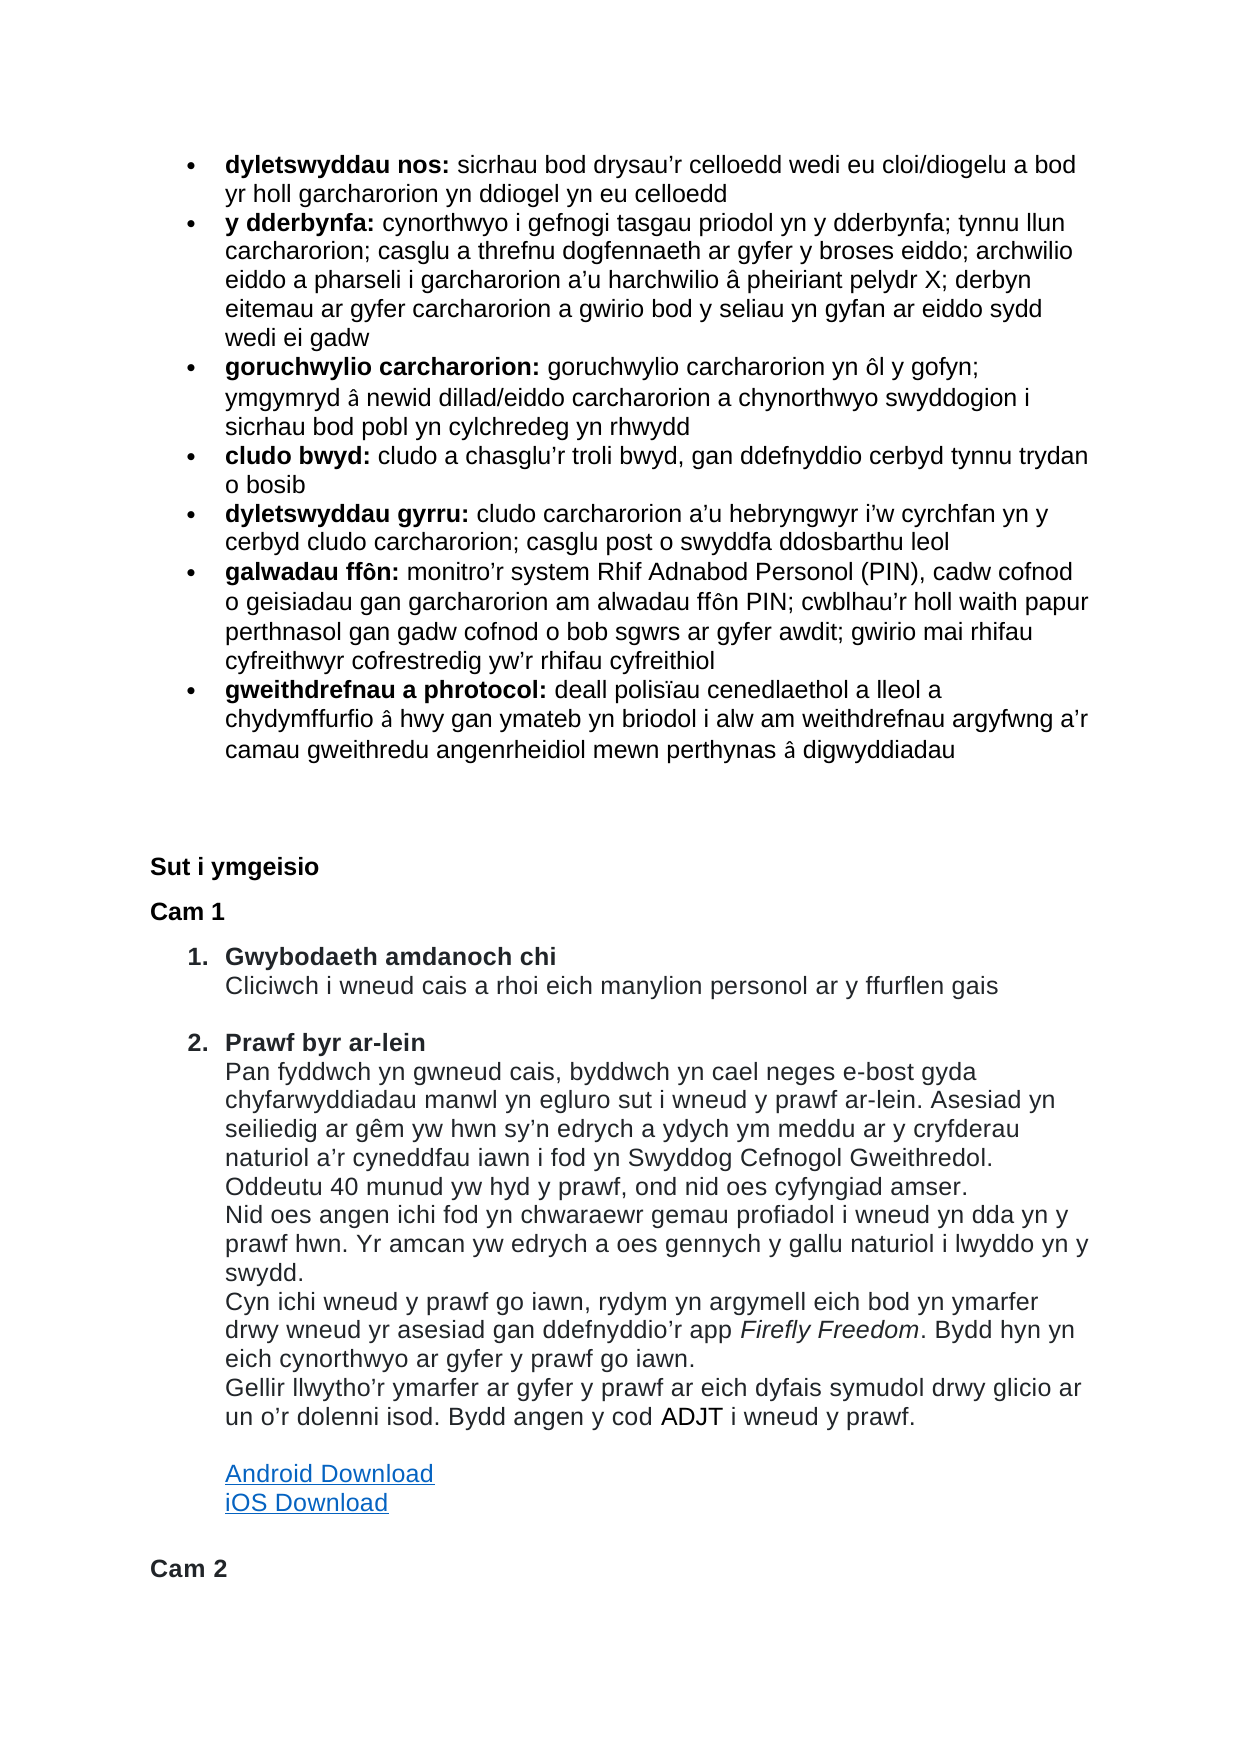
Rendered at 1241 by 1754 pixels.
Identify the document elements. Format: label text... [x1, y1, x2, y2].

list Cyn ichi wneud y prawf go iawn, rydym yn argymell eich bod yn ymarfer drwy wneud yr asesiad gan ddefnyddio’r app Firefly Freedom. Bydd hyn yn eich cynorthwyo ar gyfer y prawf go iawn. Gellir llwytho’r ymarfer ar gyfer y prawf ar eich dyfais symudol drwy glicio ar un o’r dolenni isod. Bydd angen y cod ADJT i wneud y prawf. [225, 1287, 1090, 1430]
text Sut i ymgeisio [150, 851, 1090, 880]
list dyletswyddau nos: sicrhau bod drysau’r celloedd wedi eu cloi/diogelu a bod yr holl garcharorion yn ddiogel yn eu celloedd [187, 150, 1090, 207]
list gweithdrefnau a phrotocol: deall polisïau cenedlaethol a lleol a chydymffurfio â hwy gan ymateb yn briodol i alw am weithdrefnau argyfwng a’r camau gweithredu angenrheidiol mewn perthynas â digwyddiadau [187, 674, 1090, 764]
text Cam 1 [150, 897, 1090, 926]
list Gwybodaeth amdanoch chi Cliciwch i wneud cais a rhoi eich manylion personol ar y ffurflen gais [187, 942, 1090, 1028]
list dyletswyddau gyrru: cludo carcharorion a’u hebryngwyr i’w cyrchfan yn y cerbyd cludo carcharorion; casglu post o swyddfa ddosbarthu leol [187, 498, 1090, 556]
list cludo bwyd: cludo a chasglu’r troli bwyd, gan ddefnyddio cerbyd tynnu trydan o bosib [187, 441, 1090, 498]
subtitle Cam 2 [150, 1554, 1090, 1583]
list goruchwylio carcharorion: goruchwylio carcharorion yn ôl y gofyn; ymgymryd â newid dillad/eiddo carcharorion a chynorthwyo swyddogion i sicrhau bod pobl yn cylchredeg yn rhwydd [187, 351, 1090, 441]
list Prawf byr ar-lein Pan fyddwch yn gwneud cais, byddwch yn cael neges e-bost gyda chyfarwyddiadau manwl yn egluro sut i wneud y prawf ar-lein. Asesiad yn seiliedig ar gêm yw hwn sy’n edrych a ydych ym meddu ar y cryfderau naturiol a’r cyneddfau iawn i fod yn Swyddog Cefnogol Gweithredol. Oddeutu 40 munud yw hyd y prawf, ond nid oes cyfyngiad amser. Nid oes angen ichi fod yn chwaraewr gemau profiadol i wneud yn dda yn y prawf hwn. Yr amcan yw edrych a oes gennych y gallu naturiol i lwyddo yn y swydd. [187, 1028, 1090, 1287]
list Android Download iOS Download [225, 1430, 1090, 1517]
list y dderbynfa: cynorthwyo i gefnogi tasgau priodol yn y dderbynfa; tynnu llun carcharorion; casglu a threfnu dogfennaeth ar gyfer y broses eiddo; archwilio eiddo a pharseli i garcharorion a’u harchwilio â pheiriant pelydr X; derbyn eitemau ar gyfer carcharorion a gwirio bod y seliau yn gyfan ar eiddo sydd wedi ei gadw [187, 207, 1090, 351]
list galwadau ffôn: monitro’r system Rhif Adnabod Personol (PIN), cadw cofnod o geisiadau gan garcharorion am alwadau ffôn PIN; cwblhau’r holl waith papur perthnasol gan gadw cofnod o bob sgwrs ar gyfer awdit; gwirio mai rhifau cyfreithwyr cofrestredig yw’r rhifau cyfreithiol [187, 556, 1090, 674]
